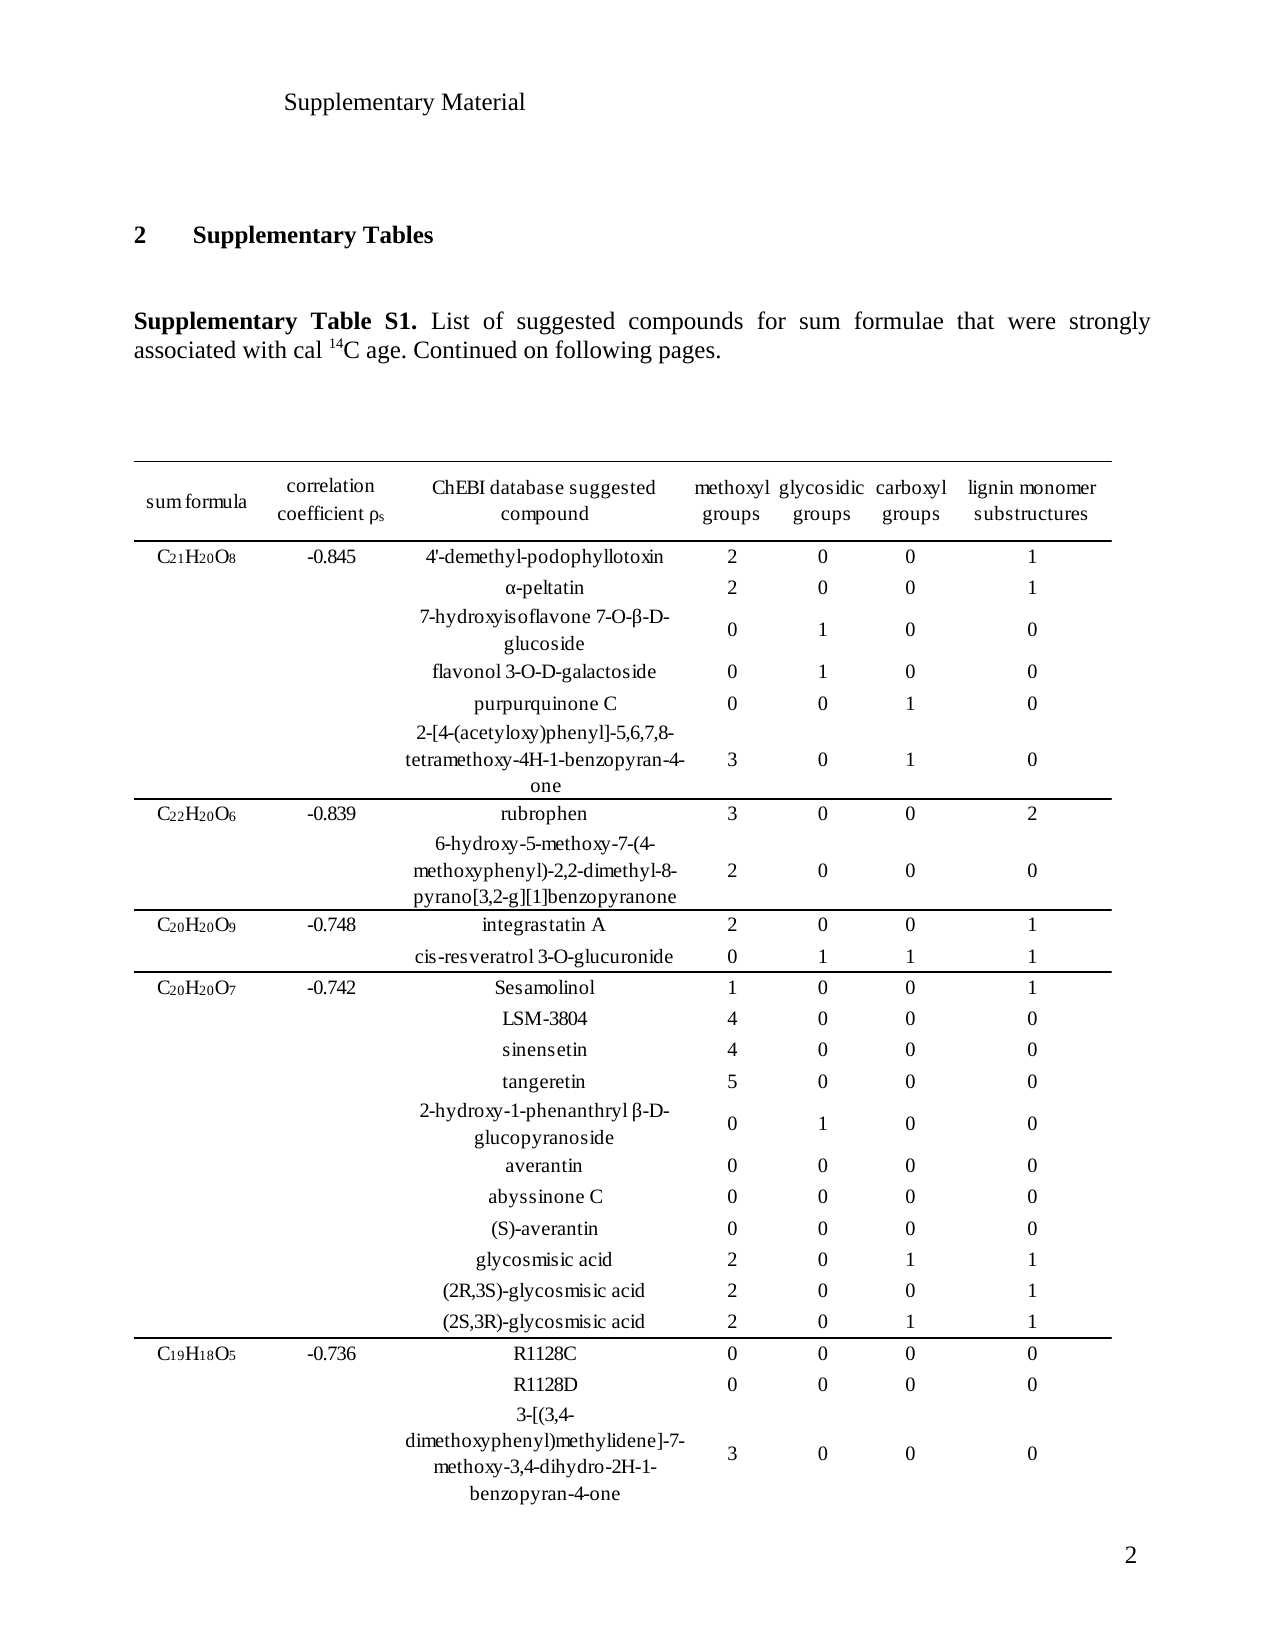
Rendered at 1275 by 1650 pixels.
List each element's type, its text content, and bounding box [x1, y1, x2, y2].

text Supplementary Table S1. List of suggested compounds for sum formulae that were strongly associated with cal 14C age. Continued on following pages. [133, 306, 1152, 364]
subtitle Supplementary Tables [133, 220, 1152, 249]
